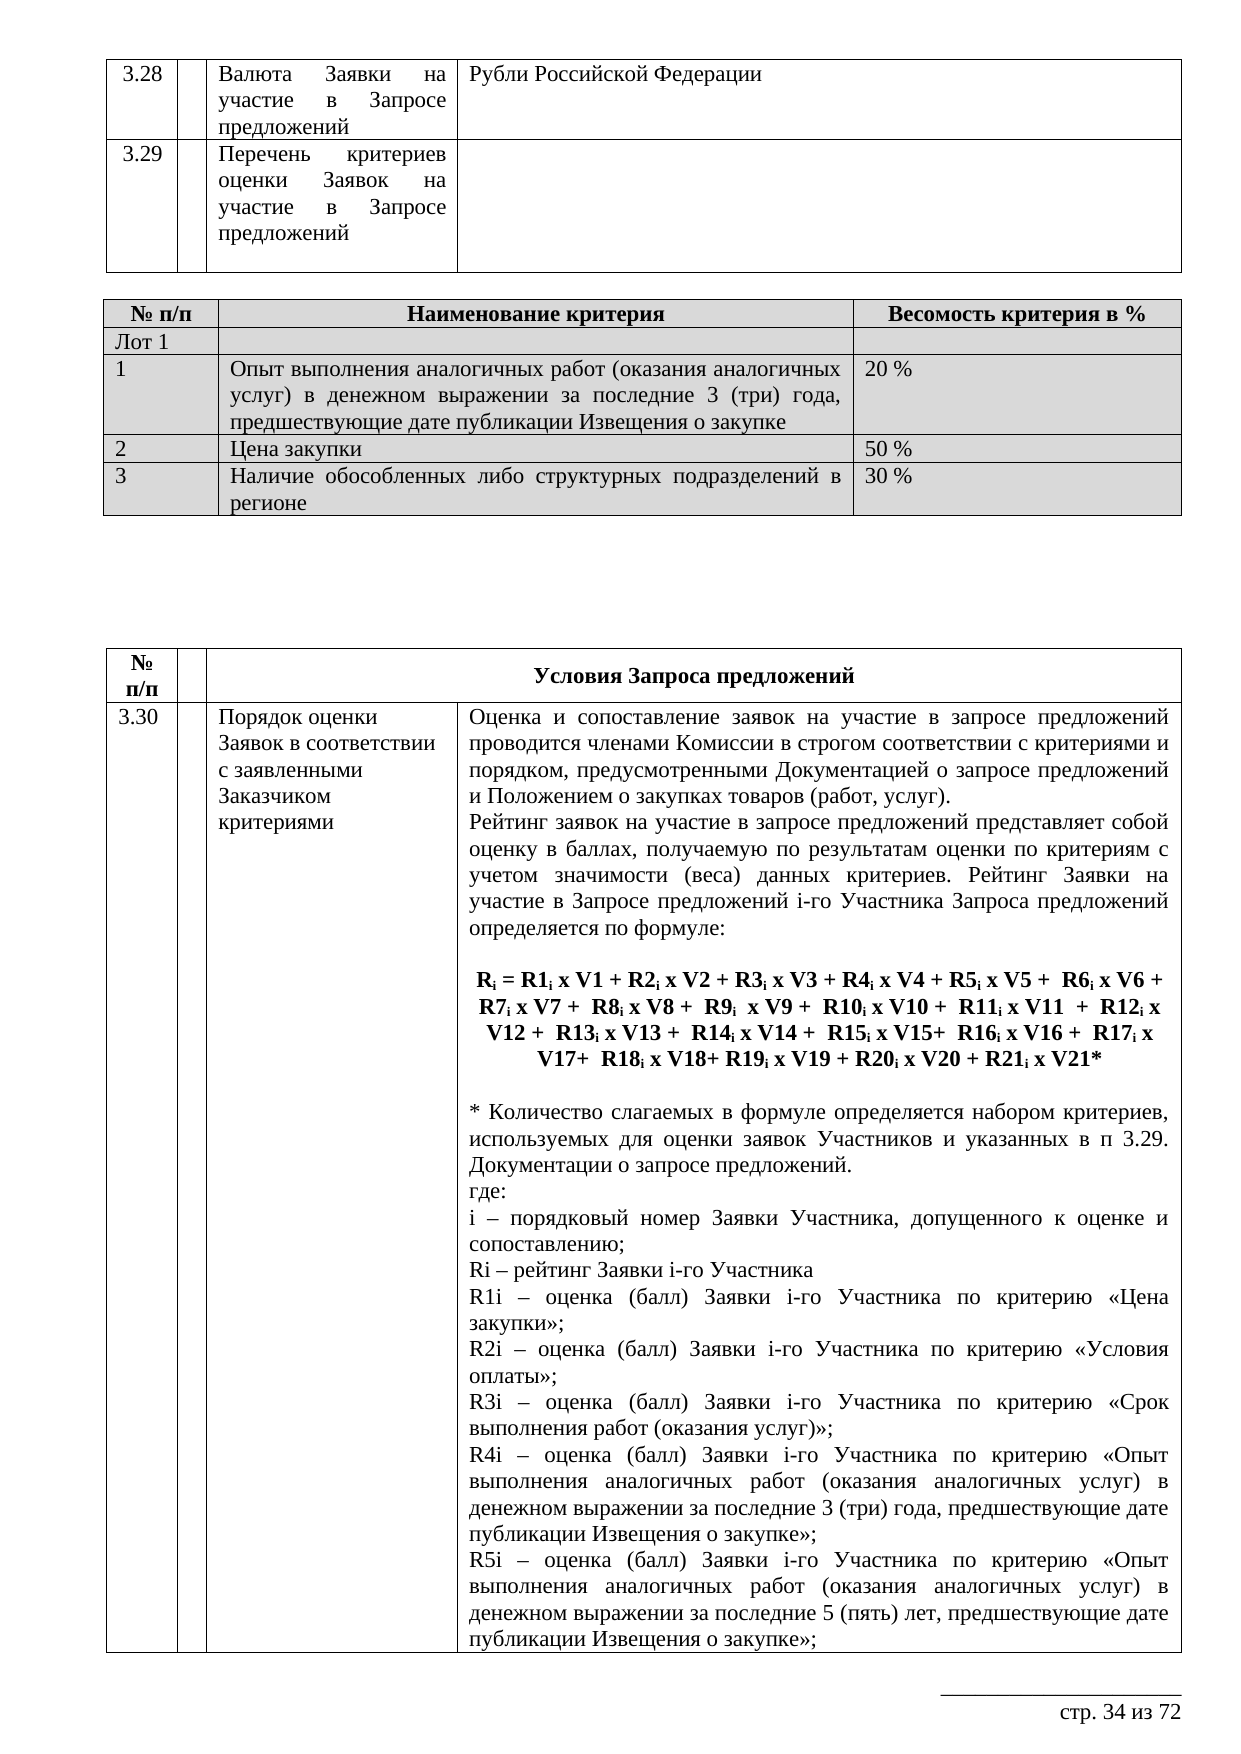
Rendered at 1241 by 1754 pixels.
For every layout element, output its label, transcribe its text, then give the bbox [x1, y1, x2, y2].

table_cell Лот 1 [104, 328, 218, 354]
table_cell 3.29 [107, 140, 177, 272]
table_cell [854, 328, 1181, 354]
table_cell 3.28 [107, 60, 177, 139]
table_header Весомость критерия в % [854, 300, 1181, 327]
table_cell [458, 140, 1181, 272]
table_cell 1 [104, 355, 218, 434]
table_cell [219, 328, 853, 354]
table_cell 30 % [854, 463, 1181, 515]
table_cell Цена закупки [219, 435, 853, 462]
table_cell Опыт выполнения аналогичных работ (оказания аналогичных услуг) в денежном выражении за последние 3 (три) года, предшествующие дате публикации Извещения о закупке [219, 355, 853, 434]
table_header № п/п [104, 300, 218, 327]
table_header № п/п [107, 649, 177, 702]
table_cell 50 % [854, 435, 1181, 462]
table_cell Валюта Заявки на участие в Запросе предложений [207, 60, 457, 139]
table_cell 2 [104, 435, 218, 462]
table_cell [178, 703, 206, 1652]
table_header [178, 649, 206, 702]
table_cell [458, 703, 1181, 1652]
table_cell [178, 140, 206, 272]
table_header Условия Запроса предложений [207, 649, 1181, 702]
table_cell 3 [104, 463, 218, 515]
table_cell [207, 703, 457, 1652]
table_cell [178, 60, 206, 139]
table_cell 20 % [854, 355, 1181, 434]
table_cell Рубли Российской Федерации [458, 60, 1181, 139]
table_cell Перечень критериев оценки Заявок на участие в Запросе предложений [207, 140, 457, 272]
table_header Наименование критерия [219, 300, 853, 327]
table_cell 3.30 [107, 703, 177, 1652]
table_cell Наличие обособленных либо структурных подразделений в регионе [219, 463, 853, 515]
